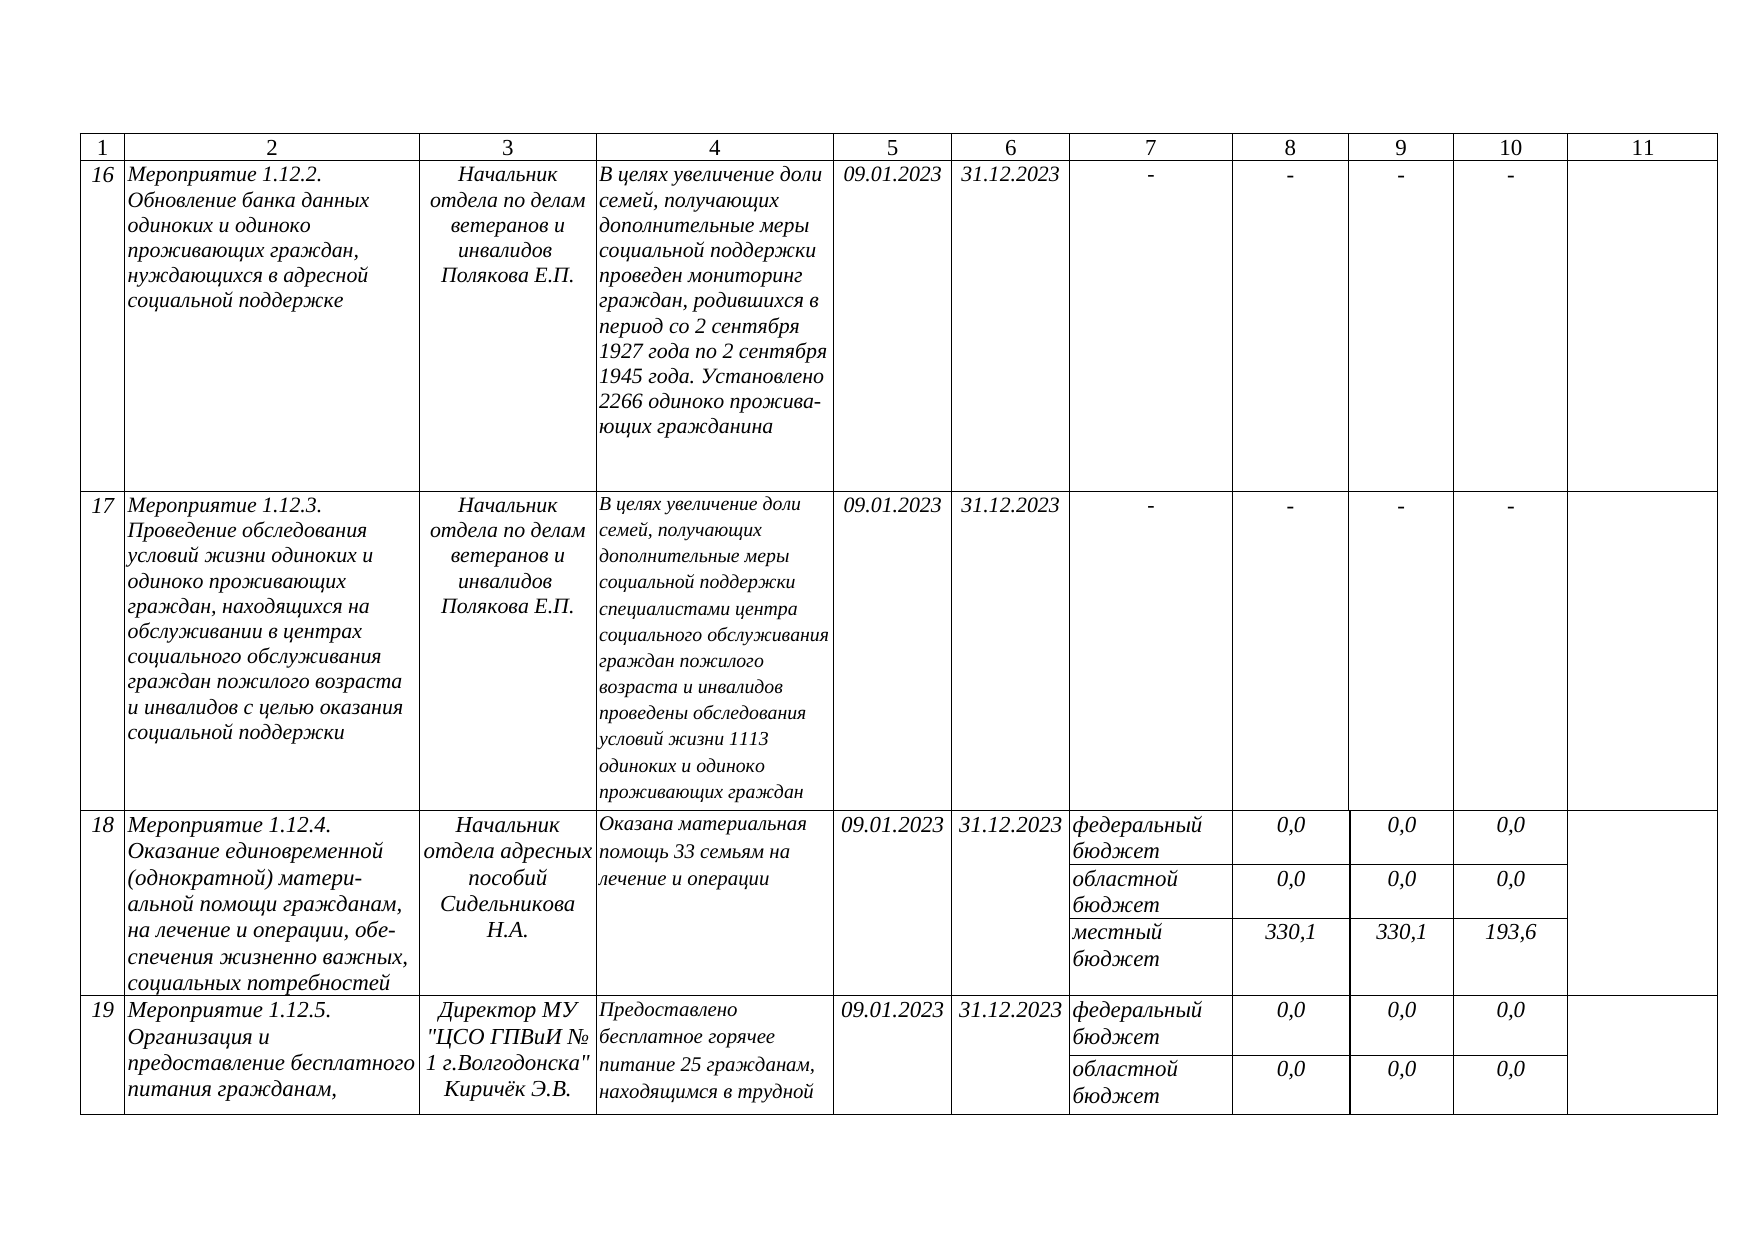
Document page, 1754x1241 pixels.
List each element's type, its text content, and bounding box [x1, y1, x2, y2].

table_cell 0,0 [1454, 865, 1567, 917]
table_cell [1568, 811, 1644, 995]
table_cell 0,0 [1351, 996, 1453, 1054]
table_cell Мероприятие 1.12.3. Проведение обследования условий жизни одиноких и одиноко проживающих граждан, находящихся на обслуживании в центрах социального обслуживания граждан пожилого возраста и инвалидов с целью оказания социальной поддержки [125, 492, 419, 810]
table_cell 330,1 [1233, 919, 1349, 995]
table_cell 0,0 [1233, 811, 1349, 864]
table_cell Мероприятие 1.12.5. Организация и предоставление бесплатного питания гражданам, находящимся в трудной жизненной ситуации [125, 996, 419, 1113]
table_cell 31.12.2023 [952, 492, 1069, 810]
table_cell 0,0 [1454, 996, 1567, 1054]
table_header 10 [1454, 134, 1567, 160]
table_cell 0,0 [1233, 996, 1349, 1054]
table_cell 09.01.2023 [834, 161, 951, 491]
table_cell [1568, 161, 1717, 491]
table_cell - [1233, 492, 1348, 810]
table_header 8 [1233, 134, 1348, 160]
table_cell [1568, 996, 1644, 1113]
table_header 9 [1349, 134, 1453, 160]
table_header 5 [834, 134, 951, 160]
table_cell областной бюджет [1070, 1056, 1232, 1113]
table_cell В целях увеличение доли семей, получающих дополнительные меры социальной поддержки специалистами центра социального обслуживания граждан пожилого возраста и инвалидов проведены обследования условий жизни 1113 одиноких и одиноко проживающих граждан [597, 492, 833, 810]
table_cell [1645, 996, 1717, 1113]
table_cell [1645, 811, 1717, 995]
table_cell 0,0 [1233, 1056, 1349, 1113]
table_header 1 [81, 134, 124, 160]
table_header 3 [420, 134, 596, 160]
table_cell 0,0 [1233, 865, 1349, 917]
table_cell - [1454, 492, 1567, 810]
table_cell 17 [81, 492, 124, 810]
table_cell - [1233, 161, 1348, 491]
table_cell 31.12.2023 [952, 161, 1069, 491]
table_cell В целях увеличение доли семей, получающих дополнительные меры социальной поддержки проведен мониторинг граждан, родившихся в период со 2 сентября 1927 года по 2 сентября 1945 года. Установлено 2266 одиноко прожива-ющих гражданина [597, 161, 833, 491]
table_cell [420, 161, 596, 491]
table_cell 0,0 [1454, 811, 1567, 864]
table_header 2 [125, 134, 419, 160]
table_cell областной бюджет [1070, 865, 1232, 917]
table_cell Предоставлено бесплатное горячее питание 25 гражданам, находящимся в трудной жизненной ситуации. [597, 996, 833, 1113]
table_cell 330,1 [1351, 919, 1453, 995]
table_header 11 [1568, 134, 1717, 160]
table_cell 18 [81, 811, 124, 995]
table_cell федеральный бюджет [1070, 996, 1232, 1054]
table_cell 09.01.2023 [834, 811, 951, 995]
table_cell 0,0 [1351, 865, 1453, 917]
table_cell 0,0 [1351, 1056, 1453, 1113]
table_cell - [1070, 492, 1232, 810]
table_cell 16 [81, 161, 124, 491]
table_header 7 [1070, 134, 1232, 160]
table_cell [1568, 492, 1717, 810]
table_cell 0,0 [1351, 811, 1453, 864]
table_cell 193,6 [1454, 919, 1567, 995]
table_cell 09.01.2023 [834, 492, 951, 810]
table_cell - [1070, 161, 1232, 491]
table_cell 31.12.2023 [952, 996, 1069, 1113]
table_cell местный бюджет [1070, 919, 1232, 995]
table_cell федеральный бюджет [1070, 811, 1232, 864]
table_cell Начальник отдела по делам ветеранов и инвалидов Полякова Е.П. [420, 492, 596, 810]
table_cell 09.01.2023 [834, 996, 951, 1113]
table_cell Оказана материальная помощь 33 семьям на лечение и операции [597, 811, 833, 995]
table_header 6 [952, 134, 1069, 160]
table_cell - [1349, 492, 1453, 810]
table_cell - [1454, 161, 1567, 491]
table_cell - [1349, 161, 1453, 491]
table_cell Мероприятие 1.12.2. Обновление банка данных одиноких и одиноко проживающих граждан, нуждающихся в адресной социальной поддержке [125, 161, 419, 491]
table_cell 31.12.2023 [952, 811, 1069, 995]
table_cell Мероприятие 1.12.4. Оказание единовременной (однократной) матери-альной помощи гражданам, на лечение и операции, обе-спечения жизненно важных, социальных потребностей [125, 811, 419, 995]
table_cell Начальник отдела адресных пособий Сидельникова Н.А. [420, 811, 596, 995]
table_header 4 [597, 134, 833, 160]
table_cell Директор МУ "ЦСО ГПВиИ № 1 г.Волгодонска" Киричёк Э.В. [420, 996, 596, 1113]
table_cell 19 [81, 996, 124, 1113]
table_cell 0,0 [1454, 1056, 1567, 1113]
